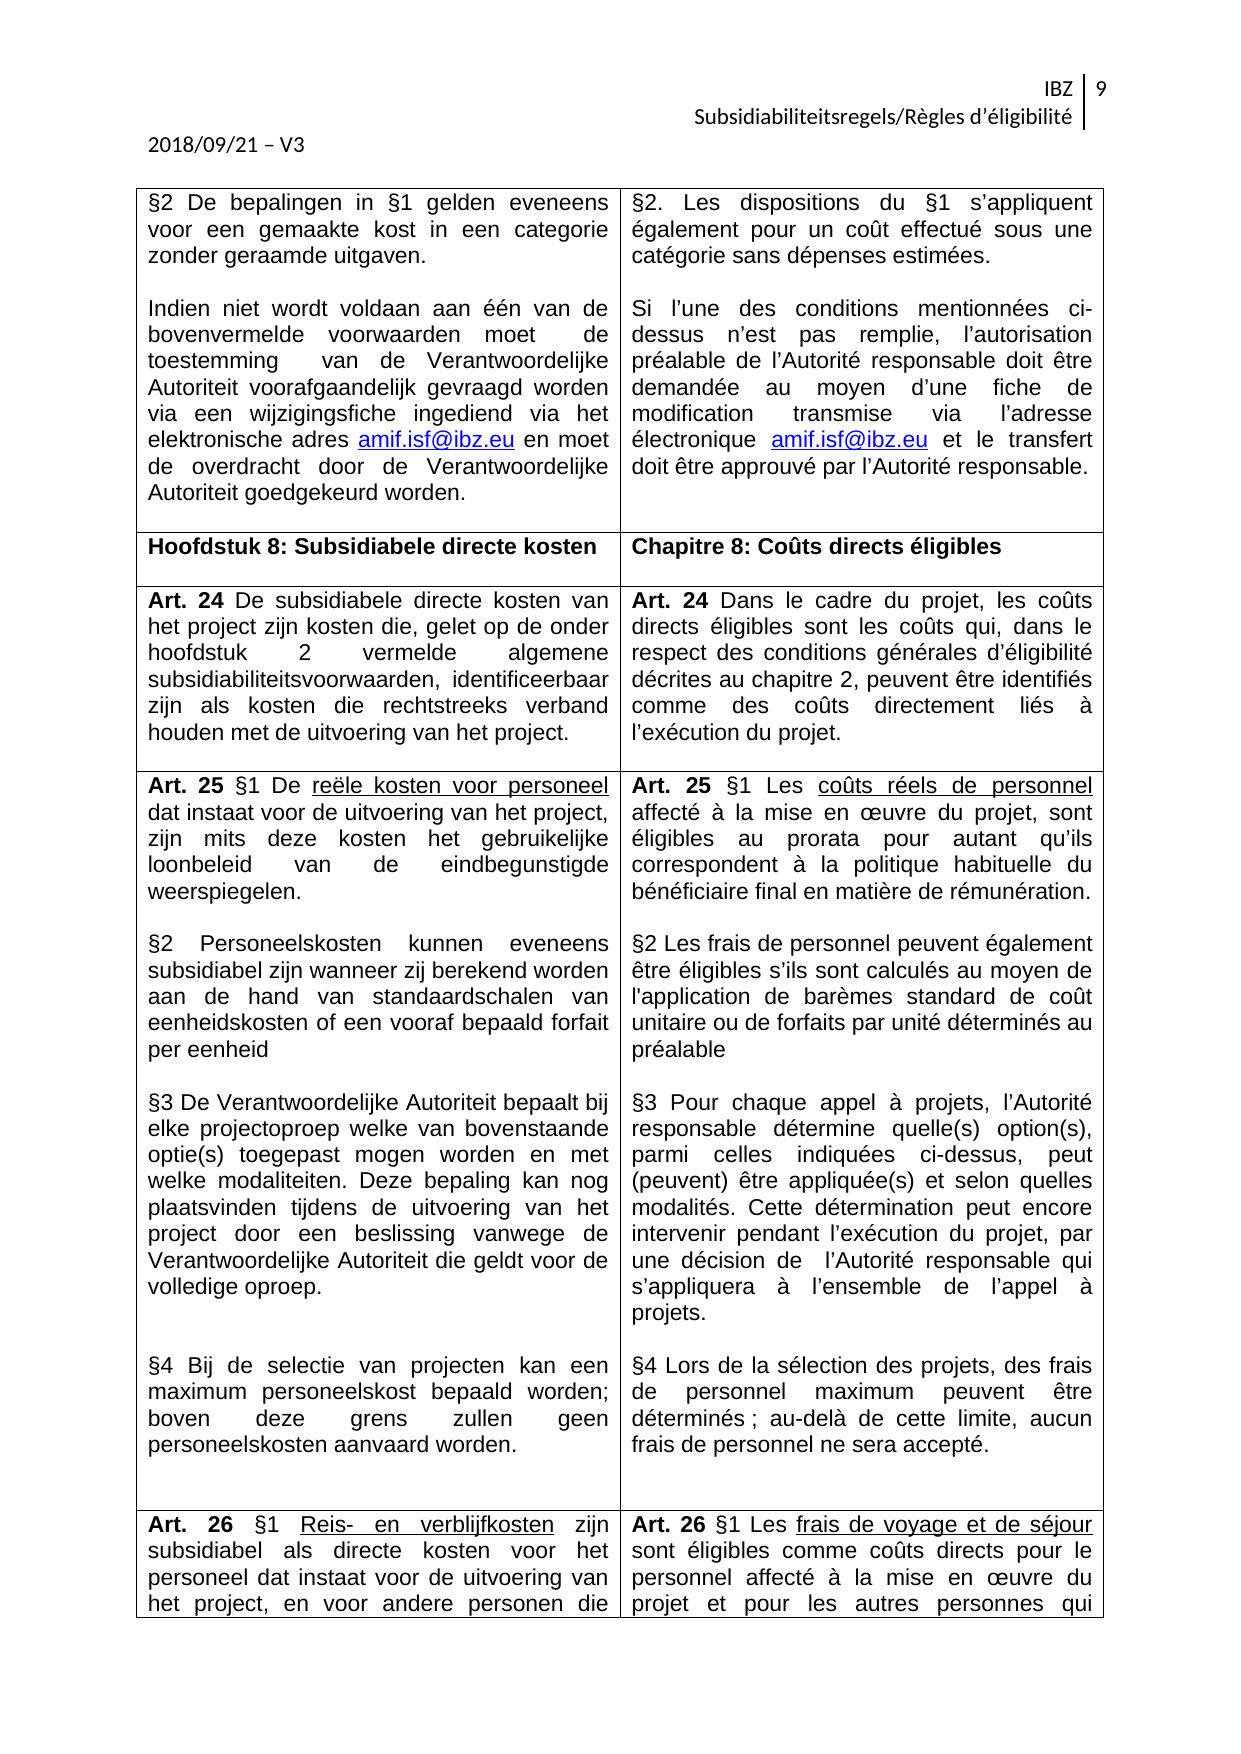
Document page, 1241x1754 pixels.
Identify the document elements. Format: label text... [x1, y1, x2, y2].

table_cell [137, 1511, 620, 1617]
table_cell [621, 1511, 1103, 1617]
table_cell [621, 189, 1103, 532]
table_cell Art. 24 Dans le cadre du projet, les coûts directs éligibles sont les coûts qui, dans le respect des conditions générales d’éligibilité décrites au chapitre 2, peuvent être identifiés comme des coûts directement liés à l’exécution du projet. [621, 587, 1103, 771]
table_cell Art. 25 §1 De reële kosten voor personeel dat instaat voor de uitvoering van het project, zijn mits deze kosten het gebruikelijke loonbeleid van de eindbegunstigde weerspiegelen. §2 Personeelskosten kunnen eveneens subsidiabel zijn wanneer zij berekend worden aan de hand van standaardschalen van eenheidskosten of een vooraf bepaald forfait per eenheid §3 De Verantwoordelijke Autoriteit bepaalt bij elke projectoproep welke van bovenstaande optie(s) toegepast mogen worden en met welke modaliteiten. Deze bepaling kan nog plaatsvinden tijdens de uitvoering van het project door een beslissing vanwege de Verantwoordelijke Autoriteit die geldt voor de volledige oproep. §4 Bij de selectie van projecten kan een maximum personeelskost bepaald worden; boven deze grens zullen geen personeelskosten aanvaard worden. [137, 772, 620, 1510]
table_cell Art. 25 §1 Les coûts réels de personnel affecté à la mise en œuvre du projet, sont éligibles au prorata pour autant qu’ils correspondent à la politique habituelle du bénéficiaire final en matière de rémunération. §2 Les frais de personnel peuvent également être éligibles s’ils sont calculés au moyen de l'application de barèmes standard de coût unitaire ou de forfaits par unité déterminés au préalable §3 Pour chaque appel à projets, l’Autorité responsable détermine quelle(s) option(s), parmi celles indiquées ci-dessus, peut (peuvent) être appliquée(s) et selon quelles modalités. Cette détermination peut encore intervenir pendant l’exécution du projet, par une décision de l’Autorité responsable qui s’appliquera à l’ensemble de l’appel à projets. §4 Lors de la sélection des projets, des frais de personnel maximum peuvent être déterminés ; au-delà de cette limite, aucun frais de personnel ne sera accepté. [621, 772, 1103, 1510]
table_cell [137, 189, 620, 532]
table_cell Hoofdstuk 8: Subsidiabele directe kosten [137, 533, 620, 586]
table_cell Chapitre 8: Coûts directs éligibles [621, 533, 1103, 586]
table_cell Art. 24 De subsidiabele directe kosten van het project zijn kosten die, gelet op de onder hoofdstuk 2 vermelde algemene subsidiabiliteitsvoorwaarden, identificeerbaar zijn als kosten die rechtstreeks verband houden met de uitvoering van het project. [137, 587, 620, 771]
